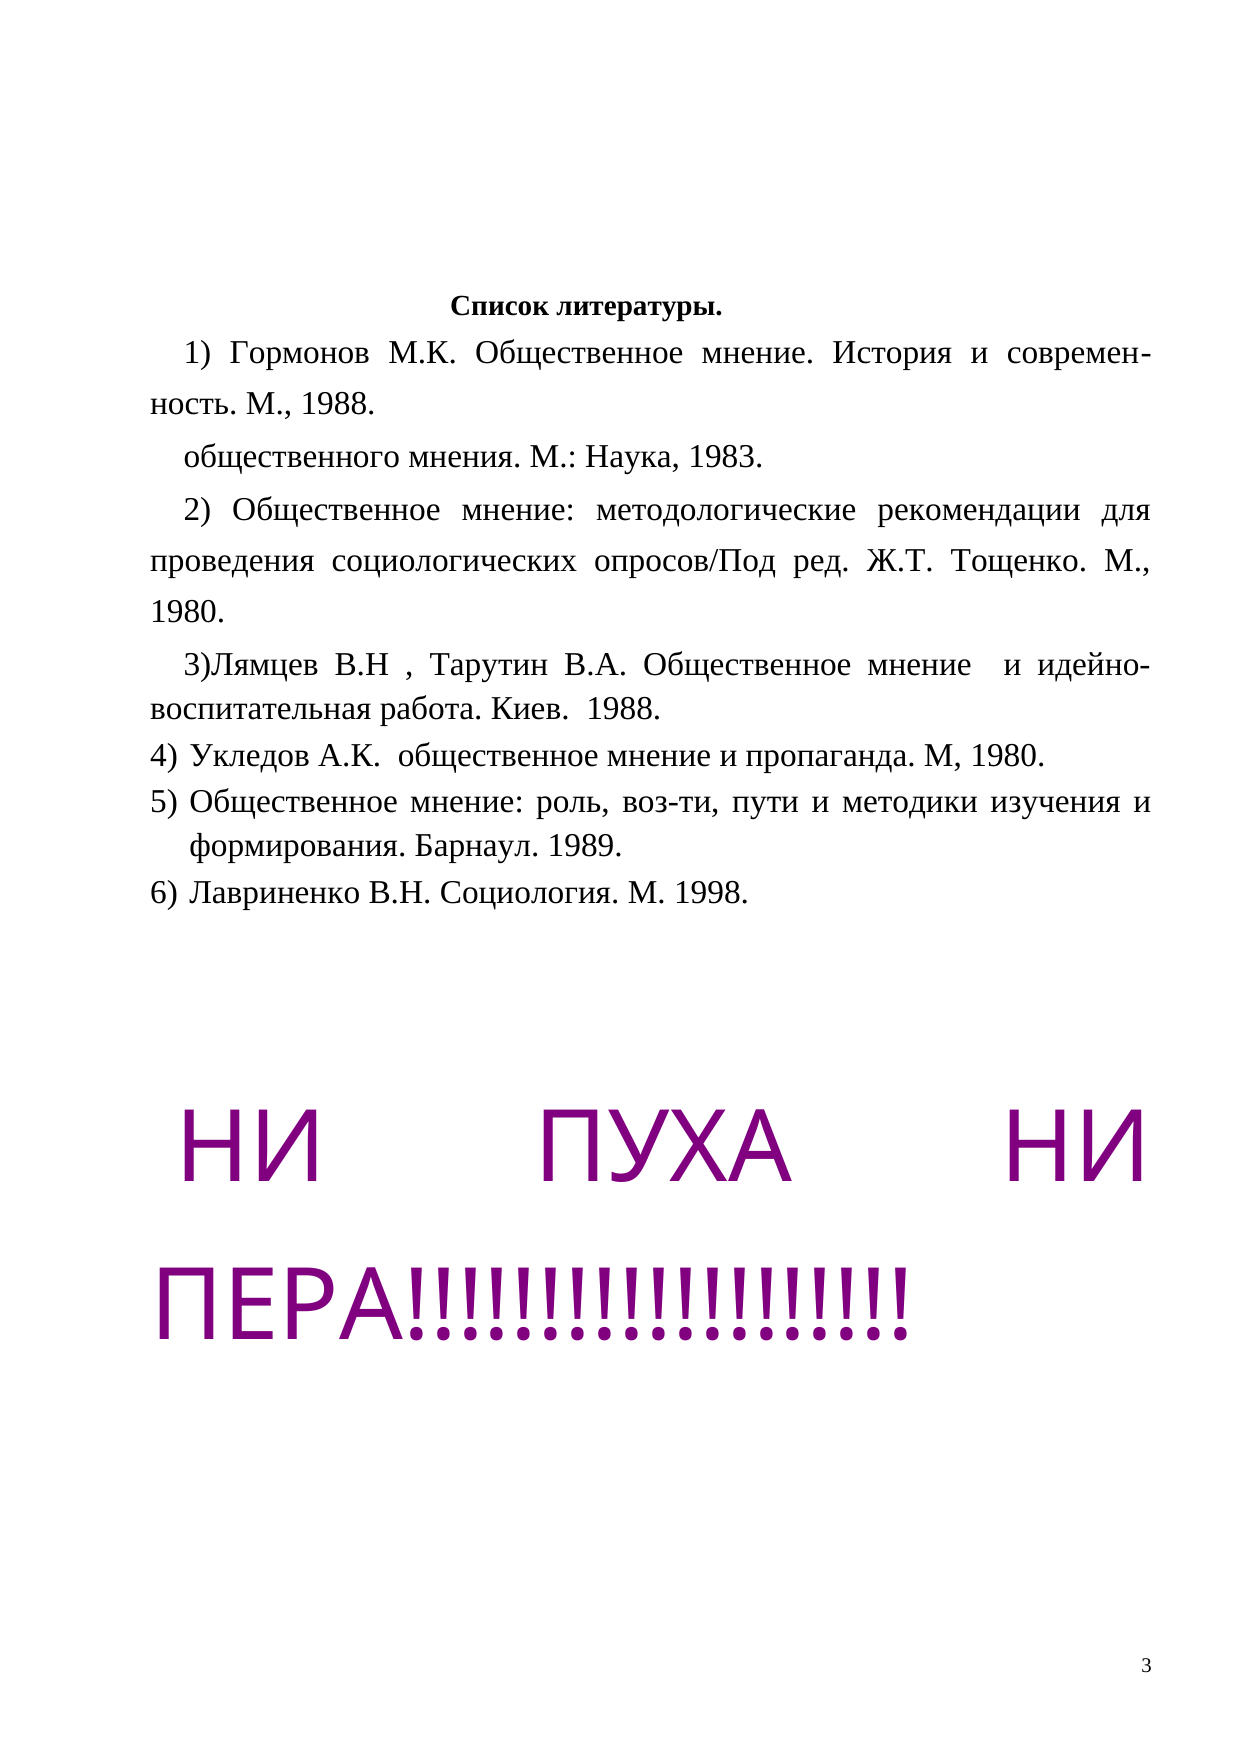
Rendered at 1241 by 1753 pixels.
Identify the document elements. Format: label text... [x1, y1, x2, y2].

list Укледов А.К. общественное мнение и пропаганда. М, 1980. [150, 735, 1152, 773]
text НИ ПУХА НИ ПЕРА!!!!!!!!!!!!!!!!!!! [150, 1075, 1152, 1369]
list Лавриненко В.Н. Социология. М. 1998. [150, 872, 1152, 910]
text 1) Гормонов М.К. Общественное мнение. История и современность. М., 1988. [150, 332, 1152, 421]
text 3)Лямцев В.Н , Тарутин В.А. Общественное мнение и идейно-воспитательная работа. Киев. 1988. [150, 644, 1152, 727]
text Список литературы. [375, 288, 1211, 322]
list Общественное мнение: роль, воз-ти, пути и методики изучения и формирования. Барнаул. 1989. [150, 781, 1152, 864]
text общественного мнения. М.: Наука, 1983. [150, 436, 1152, 474]
text 2) Общественное мнение: методологические рекомендации для проведения социологических опросов/Под ред. Ж.Т. Тощенко. М., 1980. [150, 489, 1152, 629]
